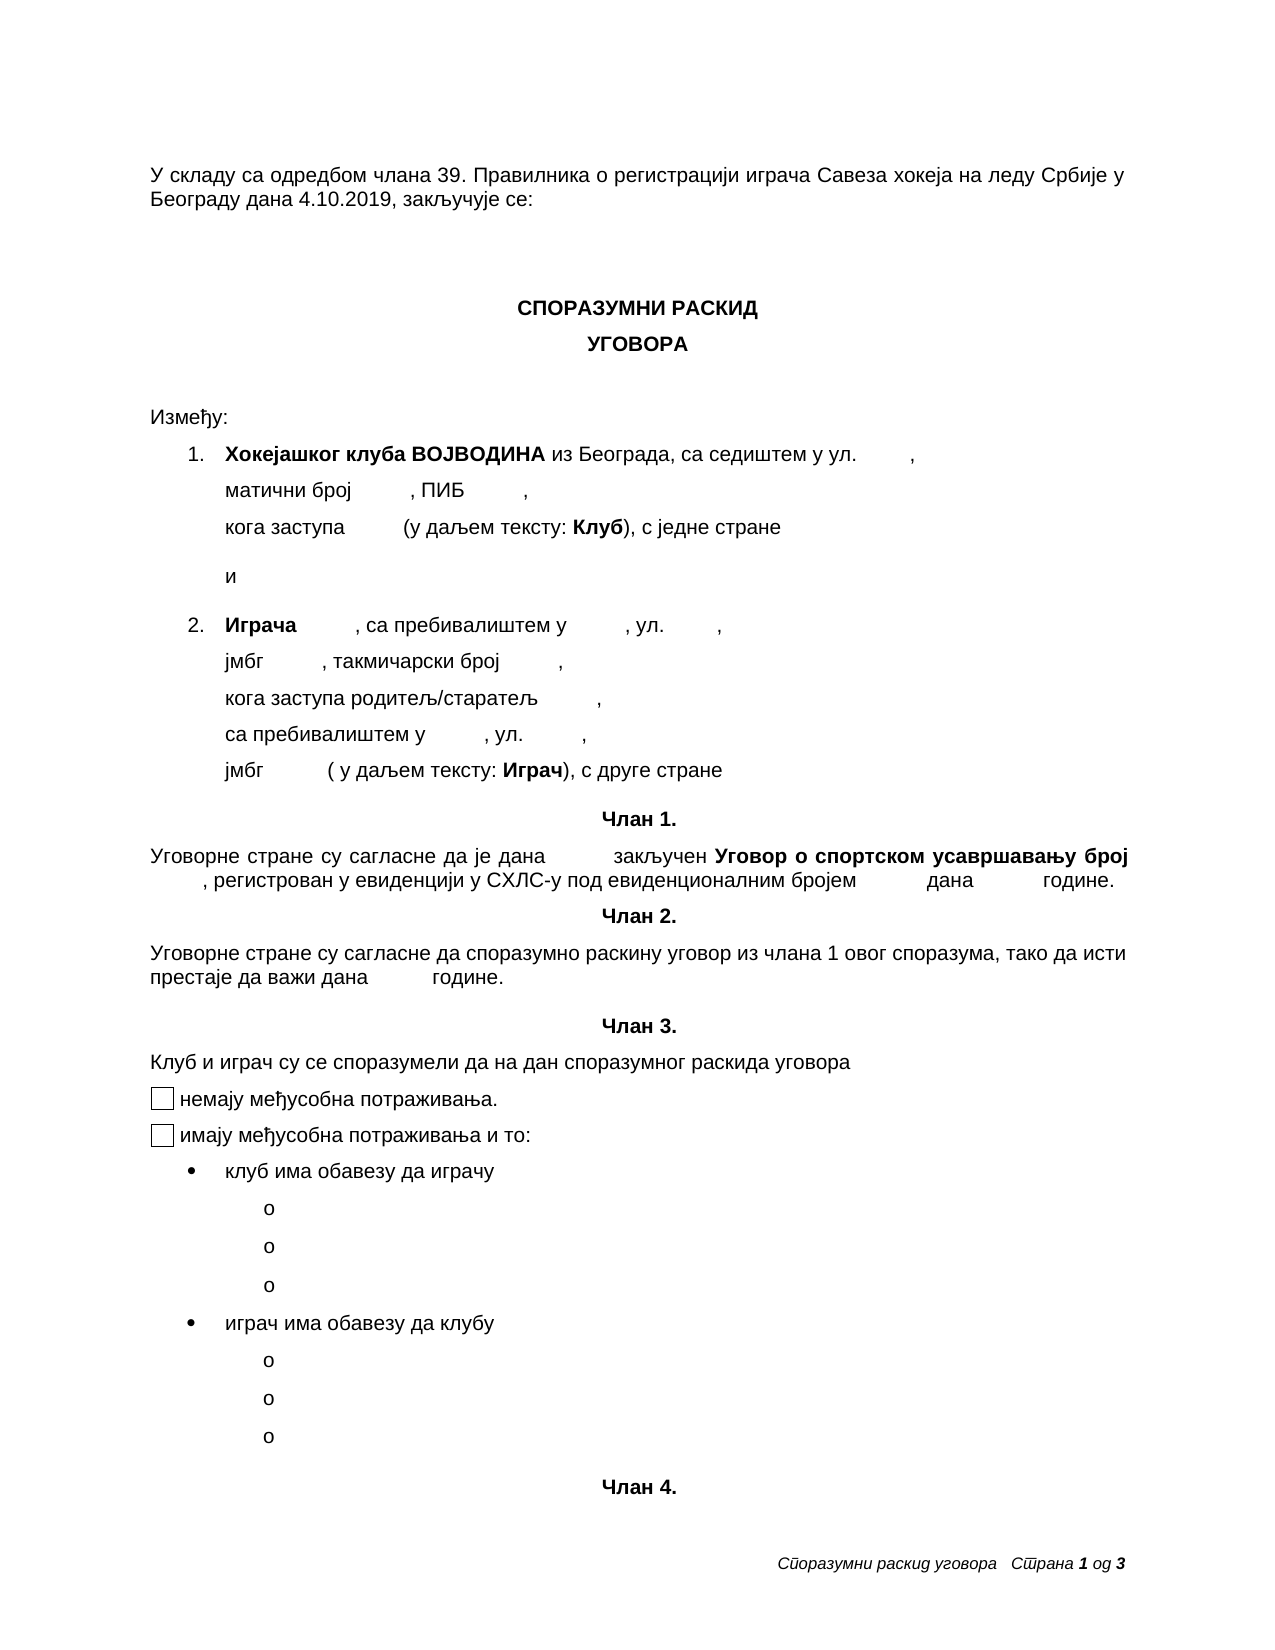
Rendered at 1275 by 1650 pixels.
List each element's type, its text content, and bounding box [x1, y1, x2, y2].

text имају међусобна потраживања и то: [150, 1123, 1128, 1147]
text Члан 3. [150, 1013, 1128, 1037]
list играч има обавезу да клубу [187, 1311, 1128, 1335]
text немају међусобна потраживања. [150, 1086, 1128, 1110]
text кога заступа родитељ/старатељ , [225, 685, 1128, 709]
text Између: [150, 405, 1125, 429]
text јмбг , такмичарски број , [225, 649, 1128, 673]
text јмбг ( у даљем тексту: Играч), с друге стране [225, 758, 1128, 782]
list Играча , са пребивалиштем у , ул. , [187, 612, 1128, 636]
text и [225, 563, 1128, 587]
text Уговорне стране су сагласне да је дана закључен Уговор број , регистрован у евиденцији у СХЛС-у под евиденционалним бројем дана године. [150, 844, 1128, 892]
text са пребивалиштем у , ул. , [225, 722, 1128, 746]
text Клуб и играч су се споразумели да на дан споразумног раскида уговора [150, 1050, 1128, 1074]
text УГОВОРА [150, 332, 1125, 356]
text СПОРАЗУМНИ РАСКИД [150, 296, 1125, 320]
text Члан 1. [150, 807, 1128, 831]
text У складу са одредбом члана 39. Правилника о регистрацији играча Савеза хокеја на леду Србије у дана 4.10.2019, закључује се: [150, 162, 1125, 210]
text Уговорне стране су сагласне да споразумно раскину уговор из члана 1 овог споразума, тако да исти престаје да важи дана године. [150, 941, 1128, 988]
text Члан 2. [150, 904, 1128, 928]
list кога заступа (у даљем тексту: Клуб), с једне стране [225, 514, 1128, 538]
text матични број , ПИБ , [187, 478, 1128, 502]
list Хокејашког клуба из , са седиштем у ул. , [187, 442, 1128, 466]
list клуб има обавезу да играчу [188, 1159, 1128, 1183]
text Члан 4. [150, 1475, 1128, 1499]
